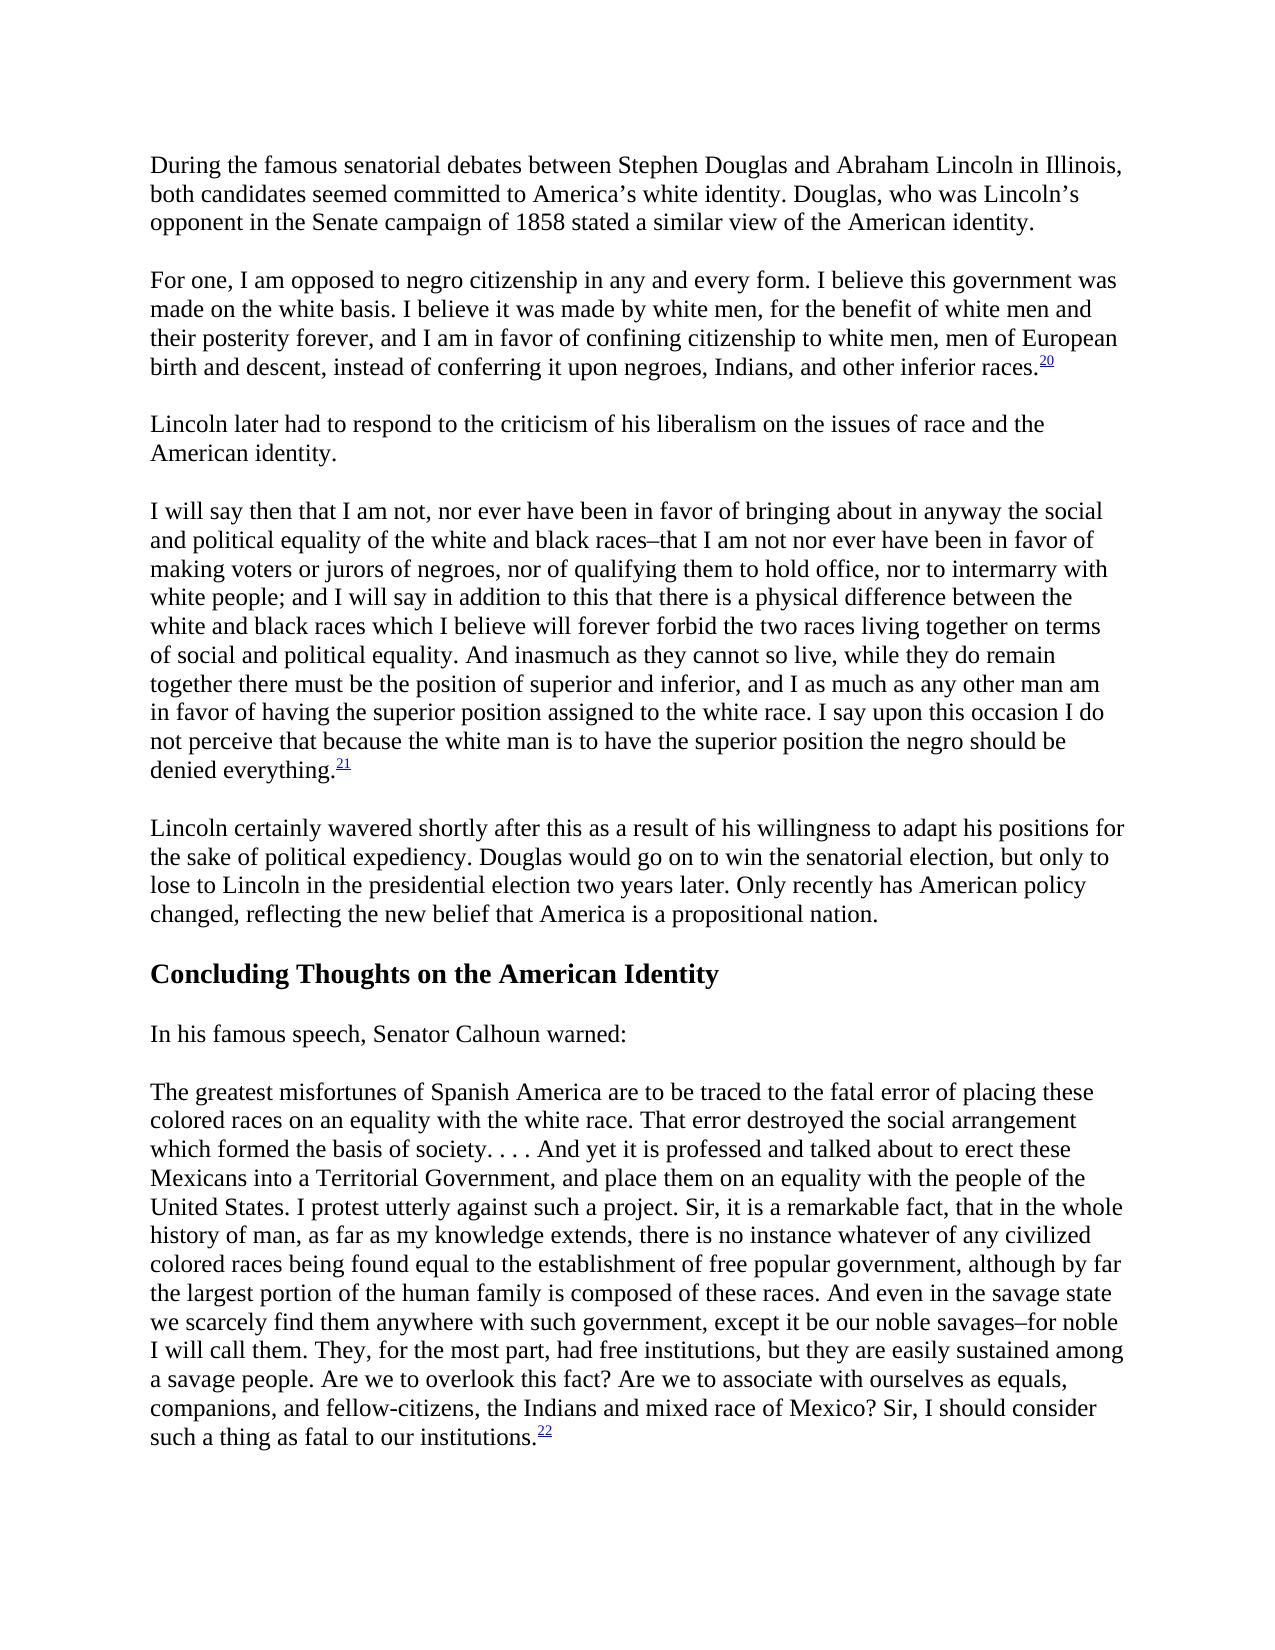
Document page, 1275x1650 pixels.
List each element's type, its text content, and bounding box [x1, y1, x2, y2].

text Lincoln certainly wavered shortly after this as a result of his willingness to adapt his positions for the sake of political expediency. Douglas would go on to win the senatorial election, but only to lose to Lincoln in the presidential election two years later. Only recently has American policy changed, reflecting the new belief that America is a propositional nation. [150, 813, 1125, 928]
text I will say then that I am not, nor ever have been in favor of bringing about in anyway the social and political equality of the white and black races–that I am not nor ever have been in favor of making voters or jurors of negroes, nor of qualifying them to hold office, nor to intermarry with white people; and I will say in addition to this that there is a physical difference between the white and black races which I believe will forever forbid the two races living together on terms of social and political equality. And inasmuch as they cannot so live, while they do remain together there must be the position of superior and inferior, and I as much as any other man am in favor of having the superior position assigned to the white race. I say upon this occasion I do not perceive that because the white man is to have the superior position the negro should be denied everything.21 [150, 496, 1125, 784]
text Lincoln later had to respond to the criticism of his liberalism on the issues of race and the American identity. [150, 409, 1125, 467]
text In his famous speech, Senator Calhoun warned: [150, 1019, 1125, 1047]
text Concluding Thoughts on the American Identity [150, 957, 1125, 989]
text The greatest misfortunes of Spanish America are to be traced to the fatal error of placing these colored races on an equality with the white race. That error destroyed the social arrangement which formed the basis of society. . . . And yet it is professed and talked about to erect these Mexicans into a Territorial Government, and place them on an equality with the people of the United States. I protest utterly against such a project. Sir, it is a remarkable fact, that in the whole history of man, as far as my knowledge extends, there is no instance whatever of any civilized colored races being found equal to the establishment of free popular government, although by far the largest portion of the human family is composed of these races. And even in the savage state we scarcely find them anywhere with such government, except it be our noble savages–for noble I will call them. They, for the most part, had free institutions, but they are easily sustained among a savage people. Are we to overlook this fact? Are we to associate with ourselves as equals, companions, and fellow-citizens, the Indians and mixed race of Mexico? Sir, I should consider such a thing as fatal to our institutions.22 [150, 1077, 1125, 1450]
text For one, I am opposed to negro citizenship in any and every form. I believe this government was made on the white basis. I believe it was made by white men, for the benefit of white men and their posterity forever, and I am in favor of confining citizenship to white men, men of European birth and descent, instead of conferring it upon negroes, Indians, and other inferior races.20 [150, 265, 1125, 380]
text During the famous senatorial debates between Stephen Douglas and Abraham Lincoln in Illinois, both candidates seemed committed to America’s white identity. Douglas, who was Lincoln’s opponent in the Senate campaign of 1858 stated a similar view of the American identity. [150, 150, 1125, 236]
